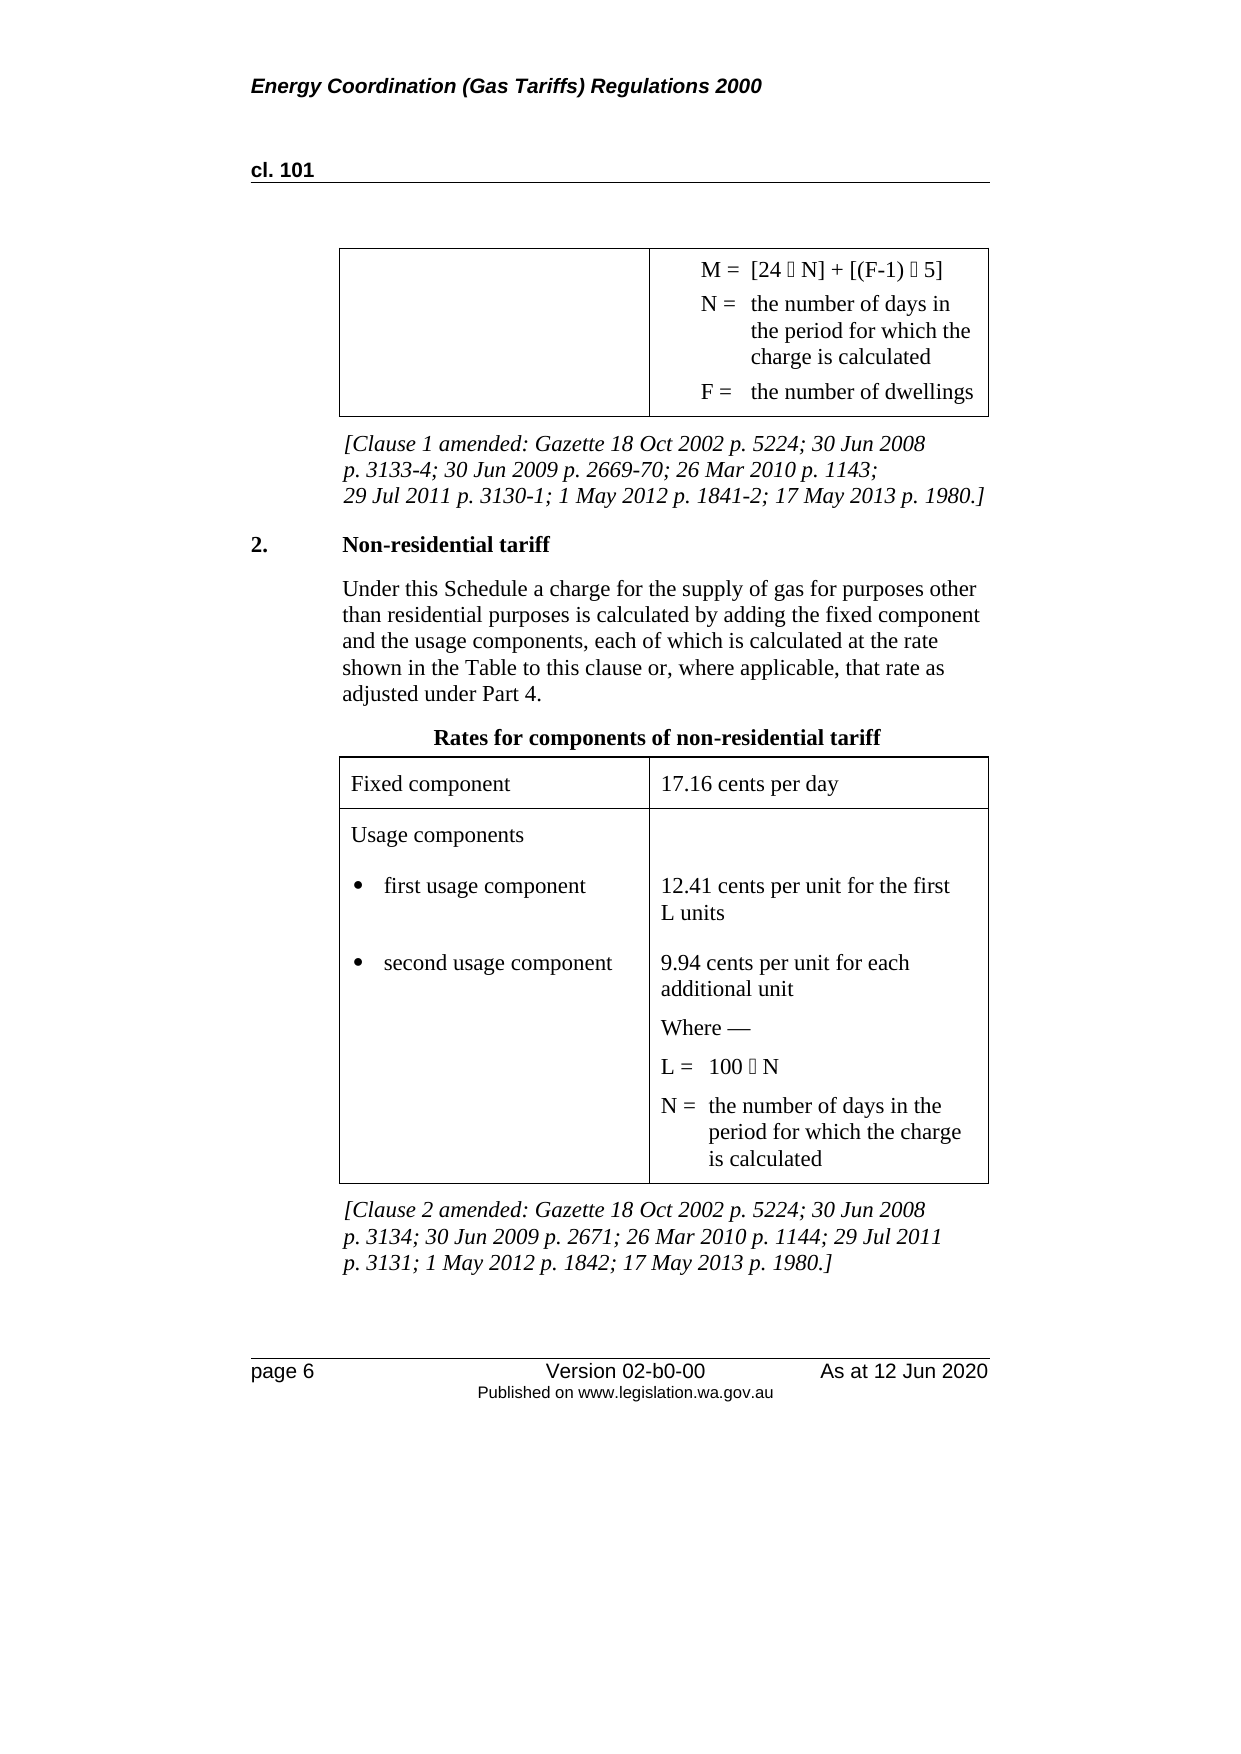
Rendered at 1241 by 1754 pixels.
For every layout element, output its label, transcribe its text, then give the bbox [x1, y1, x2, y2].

table_header 17.16 cents per day [650, 758, 988, 808]
table_cell Usage components [340, 809, 649, 860]
table_cell second usage component [340, 937, 649, 1183]
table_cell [340, 249, 649, 416]
subtitle Rates for components of non-residential tariff [339, 723, 975, 750]
text Under this Schedule a charge for the supply of gas for purposes other than residential purposes is calculated by adding the fixed component and the usage components, each of which is calculated at the rate shown in the Table to this clause or, where applicable, that rate as adjusted under Part 4. [251, 574, 990, 706]
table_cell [650, 249, 988, 416]
table_cell 9.94 cents per unit for each additional unit Where — L = 100 N N = the number of days in the period for which the charge is calculated [650, 937, 988, 1183]
subtitle 2. Non-residential tariff [251, 532, 990, 558]
table_header Fixed component [340, 758, 649, 808]
text [Clause 1 amended: Gazette 18 Oct 2002 p. 5224; 30 Jun 2008 p. 3133-4; 30 Jun 2009 p. 2669-70; 26 Mar 2010 p. 1143; 29 Jul 2011 p. 3130-1; 1 May 2012 p. 1841-2; 17 May 2013 p. 1980.] [251, 429, 990, 509]
table_cell first usage component [340, 860, 649, 937]
table_cell [650, 809, 988, 860]
text [Clause 2 amended: Gazette 18 Oct 2002 p. 5224; 30 Jun 2008 p. 3134; 30 Jun 2009 p. 2671; 26 Mar 2010 p. 1144; 29 Jul 2011 p. 3131; 1 May 2012 p. 1842; 17 May 2013 p. 1980.] [251, 1196, 990, 1276]
table_cell 12.41 cents per unit for the first L units [650, 860, 988, 937]
